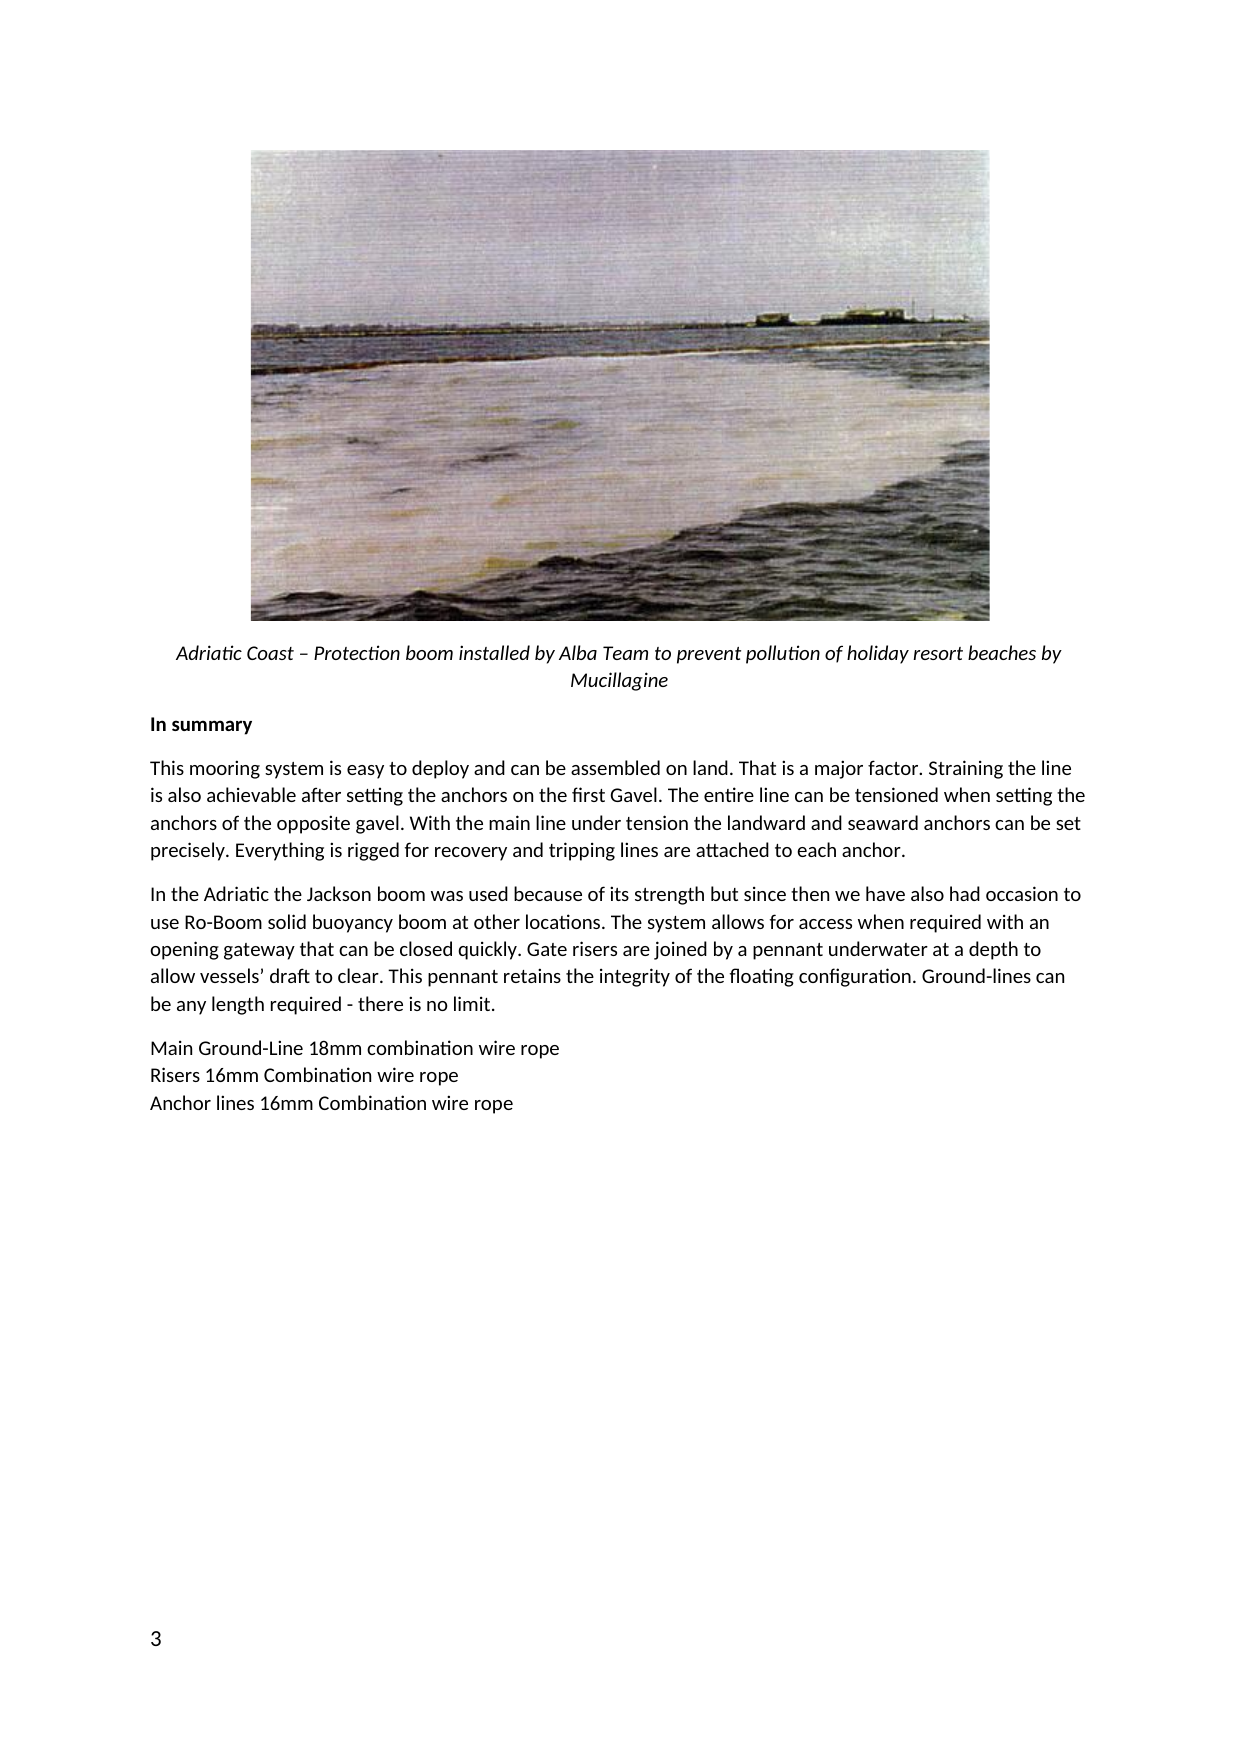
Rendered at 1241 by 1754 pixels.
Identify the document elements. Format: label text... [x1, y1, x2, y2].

text Risers 16mm Combination wire rope [150, 1062, 1090, 1088]
text In summary [150, 711, 1090, 737]
text This mooring system is easy to deploy and can be assembled on land. That is a major factor. Straining the line is also achievable after setting the anchors on the first Gavel. The entire line can be tensioned when setting the anchors of the opposite gavel. With the main line under tension the landward and seaward anchors can be set precisely. Everything is rigged for recovery and tripping lines are attached to each anchor. [150, 755, 1090, 863]
text Main Ground-Line 18mm combination wire rope [150, 1035, 1090, 1061]
text In the Adriatic the Jackson boom was used because of its strength but since then we have also had occasion to use Ro-Boom solid buoyancy boom at other locations. The system allows for access when required with an opening gateway that can be closed quickly. Gate risers are joined by a pennant underwater at a depth to allow vessels’ draft to clear. This pennant retains the integrity of the floating configuration. Ground-lines can be any length required - there is no limit. [150, 881, 1090, 1016]
text Adriatic Coast – Protection boom installed by Alba Team to prevent pollution of holiday resort beaches by Mucillagine [150, 640, 1090, 692]
picture [250, 150, 990, 621]
text Anchor lines 16mm Combination wire rope [150, 1090, 1090, 1115]
